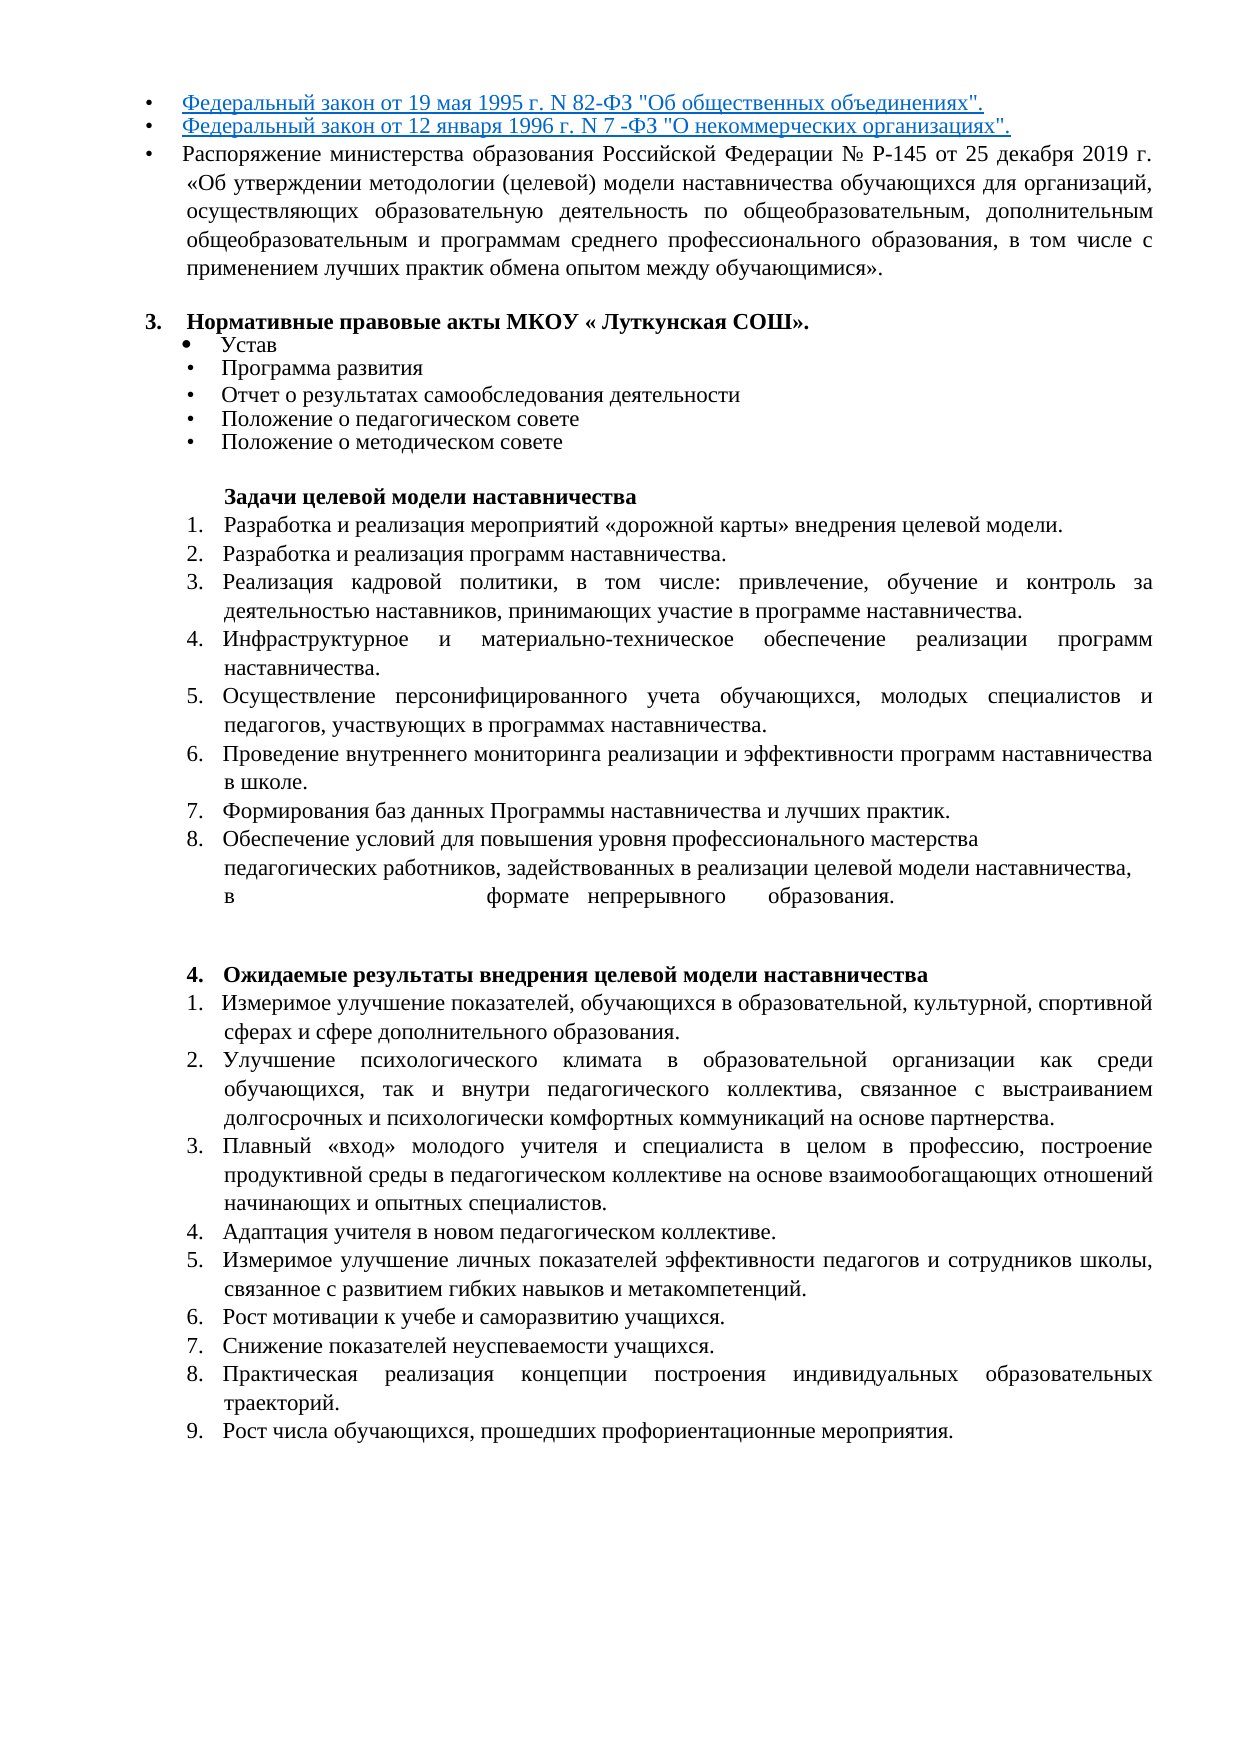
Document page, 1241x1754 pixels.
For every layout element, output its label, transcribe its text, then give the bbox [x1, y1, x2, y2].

list Рост числа обучающихся, прошедших профориентационные мероприятия. [186, 1416, 1154, 1444]
list Рост мотивации к учебе и саморазвитию учащихся. [186, 1302, 1154, 1330]
list Обеспечение условий для повышения уровня профессионального мастерства [186, 824, 1154, 852]
list Измеримое улучшение показателей, обучающихся в образовательной, культурной, спортивной сферах и сфере дополнительного образования. [186, 988, 1154, 1045]
list Разработка и реализация мероприятий «дорожной карты» внедрения целевой модели. [186, 510, 1154, 538]
list Улучшение психологического климата в образовательной организации как среди обучающихся, так и внутри педагогического коллектива, связанное с выстраиванием долгосрочных и психологически комфортных коммуникаций на основе партнерства. [186, 1045, 1154, 1131]
list Осуществление персонифицированного учета обучающихся, молодых специалистов и педагогов, участвующих в программах наставничества. [186, 681, 1154, 738]
list Инфраструктурное и материально-техническое обеспечение реализации программ наставничества. [186, 624, 1154, 681]
list Реализация кадровой политики, в том числе: привлечение, обучение и контроль за деятельностью наставников, принимающих участие в программе наставничества. [186, 567, 1154, 624]
list Устав [182, 334, 1154, 357]
list Формирования баз данных Программы наставничества и лучших практик. [186, 795, 1154, 824]
list Снижение показателей неуспеваемости учащихся. [186, 1330, 1154, 1359]
list Положение о методическом совете [186, 431, 1154, 454]
list Отчет о результатах самообследования деятельности [186, 379, 1154, 408]
list Распоряжение министерства образования Российской Федерации № Р-145 от 25 декабря 2019 г. «Об утверждении методологии (целевой) модели наставничества обучающихся для организаций, осуществляющих образовательную деятельность по общеобразовательным, дополнительным общеобразовательным и программам среднего профессионального образования, в том числе с применением лучших практик обмена опытом между обучающимися». [145, 138, 1154, 281]
text Задачи целевой модели наставничества [224, 481, 1154, 510]
list Федеральный закон от 12 января 1996 г. N 7 -ФЗ "О некоммерческих организациях". [145, 116, 1154, 138]
list Нормативные правовые акты МКОУ « Луткунская СОШ». [145, 311, 1154, 334]
list Разработка и реализация программ наставничества. [186, 538, 1154, 567]
list Ожидаемые результаты внедрения целевой модели наставничества [186, 959, 1154, 988]
list Плавный «вход» молодого учителя и специалиста в целом в профессию, построение продуктивной среды в педагогическом коллективе на основе взаимообогащающих отношений начинающих и опытных специалистов. [186, 1131, 1154, 1216]
list Федеральный закон от 19 мая 1995 г. N 82-ФЗ "Об общественных объединениях". [145, 92, 1154, 115]
list Положение о педагогическом совете [186, 408, 1154, 431]
list Проведение внутреннего мониторинга реализации и эффективности программ наставничества в школе. [186, 738, 1154, 795]
list Адаптация учителя в новом педагогическом коллективе. [186, 1216, 1154, 1245]
list Программа развития [186, 357, 1154, 379]
text педагогических работников, задействованных в реализации целевой модели наставничества, в формате непрерывного образования. [224, 852, 1154, 909]
list Измеримое улучшение личных показателей эффективности педагогов и сотрудников школы, связанное с развитием гибких навыков и метакомпетенций. [186, 1245, 1154, 1302]
list Практическая реализация концепции построения индивидуальных образовательных траекторий. [186, 1359, 1154, 1416]
